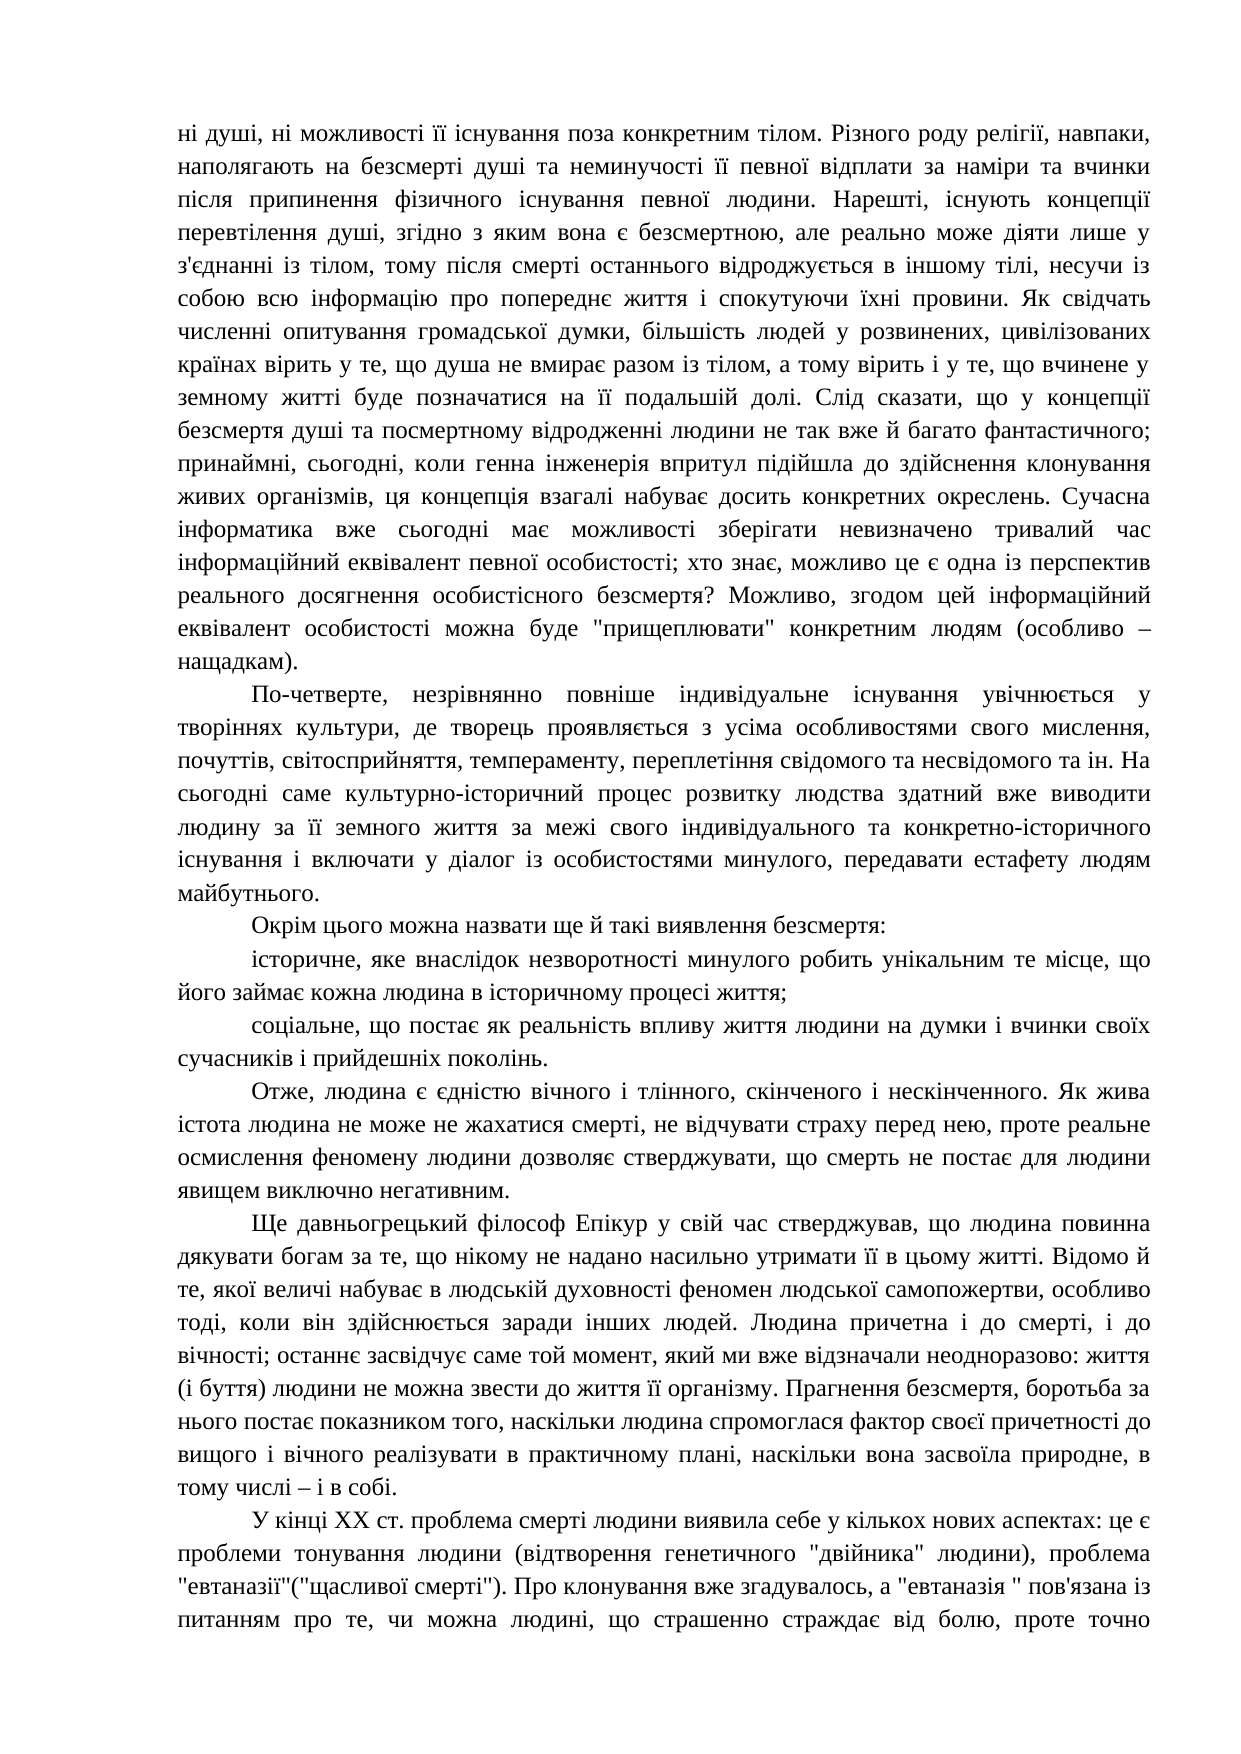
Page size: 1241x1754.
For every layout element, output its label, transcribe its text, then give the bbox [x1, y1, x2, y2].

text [177, 1505, 1152, 1633]
text По-четверте, незрівнянно повніше індивідуальне існування увічнюється у творіннях культури, де творець проявляється з усіма особливостями свого мислення, почуттів, світосприйняття, темпераменту, переплетіння свідомого та несвідомого та ін. На сьогодні саме культурно-історичний процес розвитку людства здатний вже виводити людину за її земного життя за межі свого індивідуального та конкретно-історичного існування і включати у діалог із особистостями минулого, передавати естафету людям майбутнього. [177, 679, 1152, 906]
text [177, 118, 1152, 675]
text історичне, яке внаслідок незворотності минулого робить унікальним те місце, що його займає кожна людина в історичному процесі життя; [177, 944, 1152, 1005]
text Ще давньогрецький філософ Епікур у свій час стверджував, що людина повинна дякувати богам за те, що нікому не надано насильно утримати її в цьому житті. Відомо й те, якої величі набуває в людській духовності феномен людської самопожертви, особливо тоді, коли він здійснюється заради інших людей. Людина причетна і до смерті, і до вічності; останнє засвідчує саме той момент, який ми вже відзначали неодноразово: життя (і буття) людини не можна звести до життя її організму. Прагнення безсмертя, боротьба за нього постає показником того, наскільки людина спромоглася фактор своєї причетності до вищого і вічного реалізувати в практичному плані, наскільки вона засвоїла природне, в тому числі – і в собі. [177, 1208, 1152, 1501]
text Окрім цього можна назвати ще й такі виявлення безсмертя: [177, 911, 1152, 939]
text соціальне, що постає як реальність впливу життя людини на думки і вчинки своїх сучасників і прийдешніх поколінь. [177, 1010, 1152, 1071]
text Отже, людина є єдністю вічного і тлінного, скінченого і нескінченного. Як жива істота людина не може не жахатися смерті, не відчувати страху перед нею, проте реальне осмислення феномену людини дозволяє стверджувати, що смерть не постає для людини явищем виключно негативним. [177, 1076, 1152, 1203]
